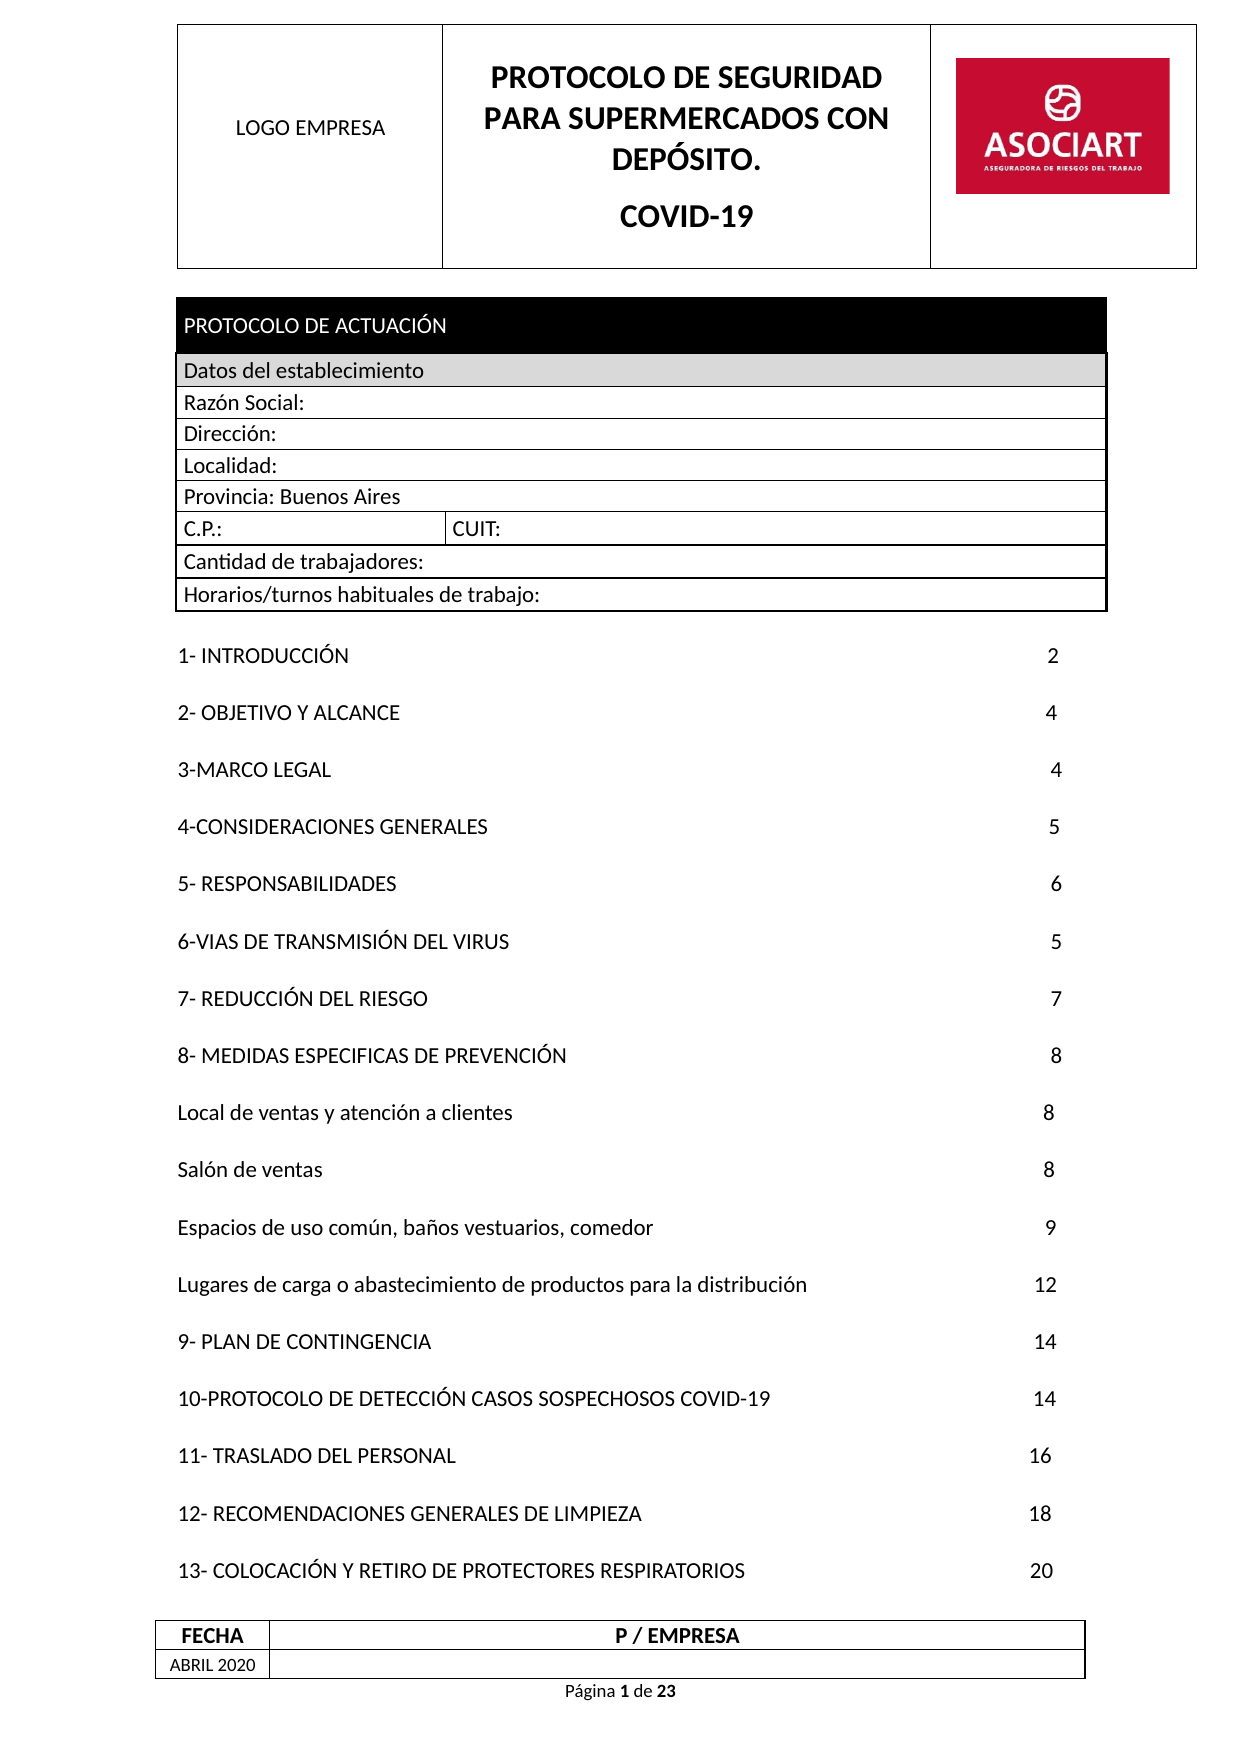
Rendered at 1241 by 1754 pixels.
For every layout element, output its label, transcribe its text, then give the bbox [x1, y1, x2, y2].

text 10-PROTOCOLO DE DETECCIÓN CASOS SOSPECHOSOS COVID-19 14 [177, 1384, 1063, 1412]
table_cell Dirección: [177, 419, 1105, 449]
text Salón de ventas 8 [177, 1156, 1063, 1183]
text 3-MARCO LEGAL 4 [177, 755, 1063, 783]
table_header PROTOCOLO DE ACTUACIÓN [177, 298, 1106, 352]
table_cell Horarios/turnos habituales de trabajo: [177, 579, 1105, 609]
table_cell C.P.: [177, 512, 445, 544]
text 4-CONSIDERACIONES GENERALES 5 [177, 812, 1063, 840]
table_cell Cantidad de trabajadores: [177, 546, 1105, 577]
text 11- TRASLADO DEL PERSONAL 16 [177, 1441, 1063, 1469]
text 2- OBJETIVO Y ALCANCE 4 [177, 698, 1063, 726]
text 8- MEDIDAS ESPECIFICAS DE PREVENCIÓN 8 [177, 1041, 1063, 1069]
text 13- COLOCACIÓN Y RETIRO DE PROTECTORES RESPIRATORIOS 20 [177, 1556, 1063, 1584]
text 1- INTRODUCCIÓN 2 [177, 641, 1063, 669]
text Local de ventas y atención a clientes 8 [177, 1098, 1063, 1126]
text Lugares de carga o abastecimiento de productos para la distribución 12 [177, 1270, 1063, 1298]
text 9- PLAN DE CONTINGENCIA 14 [177, 1327, 1063, 1355]
text Espacios de uso común, baños vestuarios, comedor 9 [177, 1213, 1063, 1241]
text 5- RESPONSABILIDADES 6 [177, 869, 1063, 898]
table_cell Provincia: Buenos Aires [177, 481, 1105, 511]
table_cell Datos del establecimiento [177, 354, 1105, 386]
table_cell Localidad: [177, 450, 1105, 480]
text 12- RECOMENDACIONES GENERALES DE LIMPIEZA 18 [177, 1499, 1063, 1527]
table_cell Razón Social: [177, 387, 1105, 417]
text 7- REDUCCIÓN DEL RIESGO 7 [177, 984, 1063, 1012]
text 6-VIAS DE TRANSMISIÓN DEL VIRUS 5 [177, 927, 1063, 955]
picture [956, 58, 1170, 194]
table_cell CUIT: [446, 512, 1105, 544]
